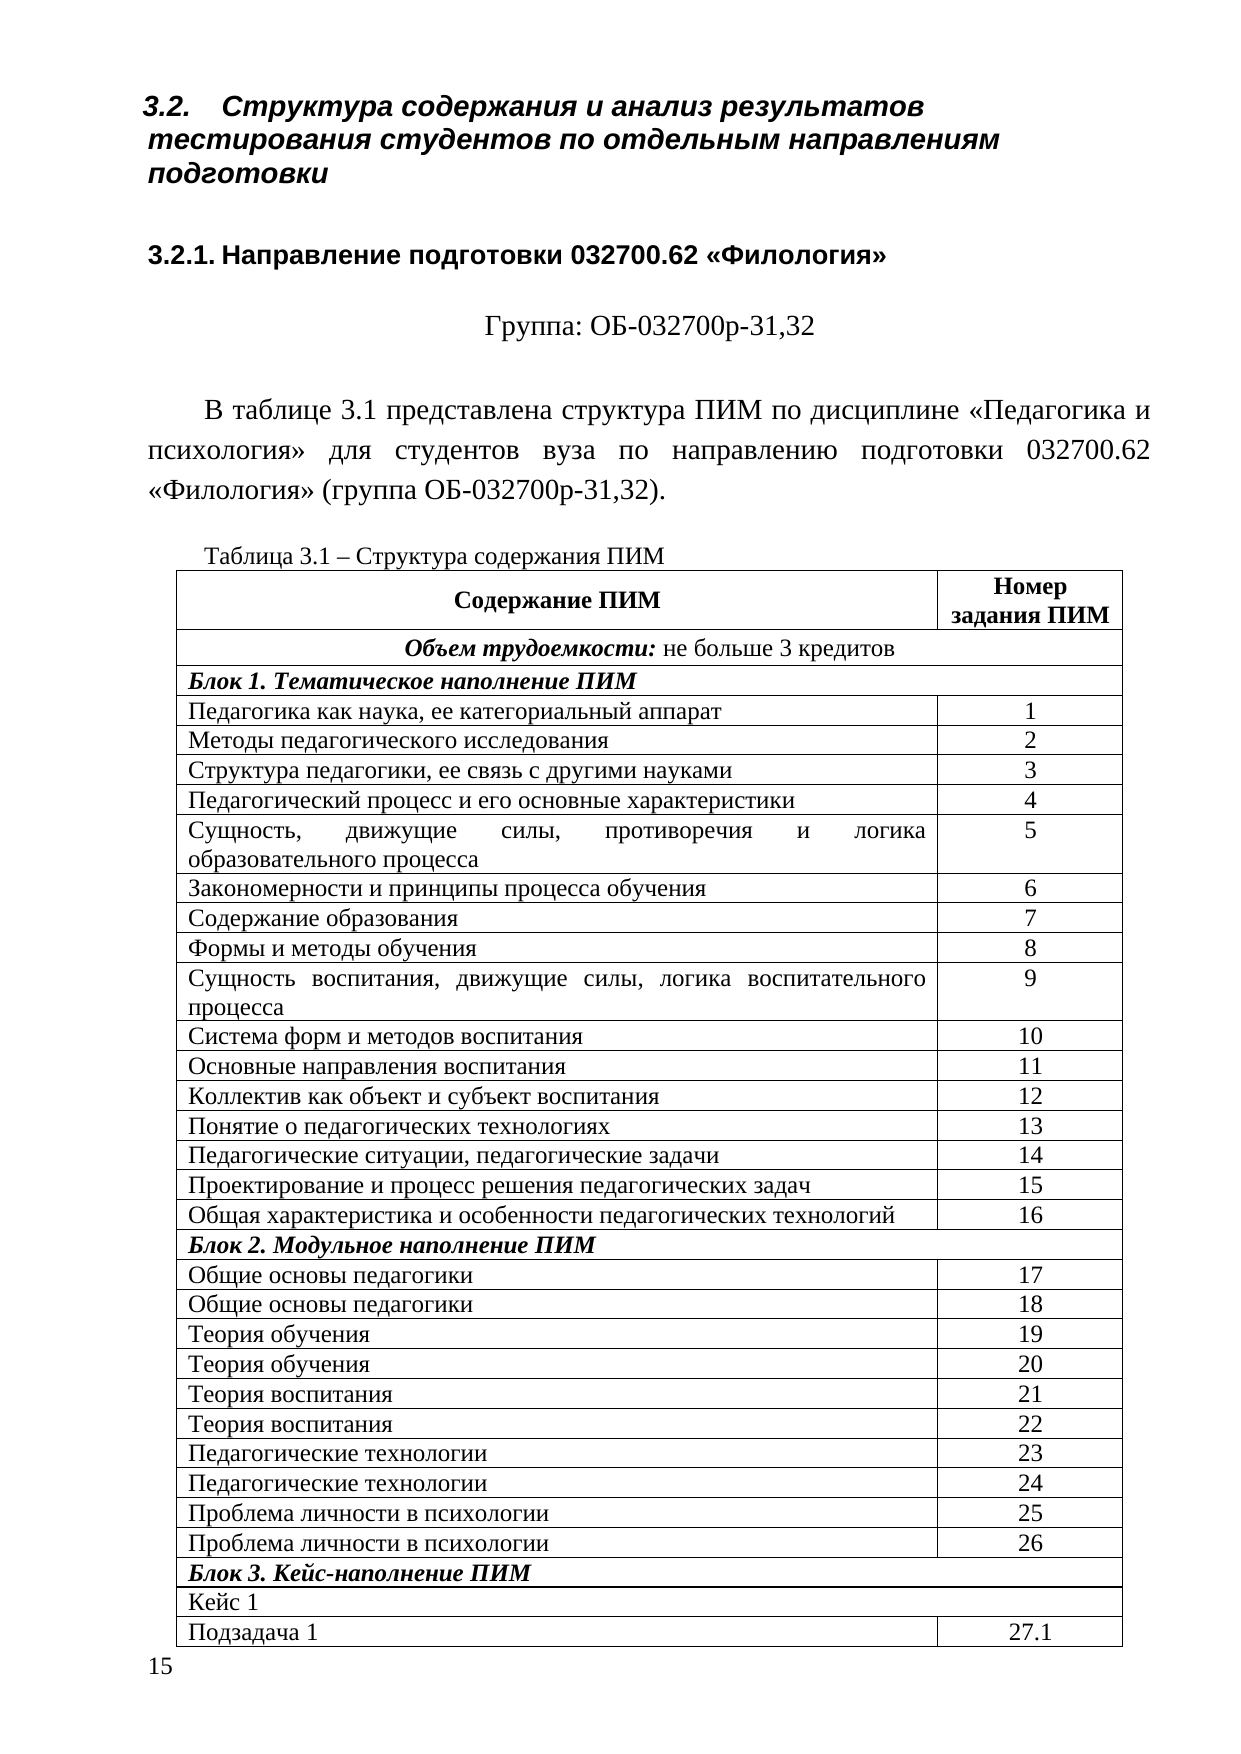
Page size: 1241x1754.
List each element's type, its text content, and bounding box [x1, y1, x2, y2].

table_cell 1 [938, 696, 1122, 724]
table_cell Методы педагогического исследования [177, 726, 937, 754]
table_cell Закономерности и принципы процесса обучения [177, 874, 937, 902]
table_cell 26 [938, 1528, 1122, 1557]
table_cell 18 [938, 1290, 1122, 1318]
table_cell 8 [938, 933, 1122, 962]
table_cell 5 [938, 815, 1122, 872]
text Группа: ОБ-032700р-31,32 [148, 308, 1152, 342]
table_header Содержание ПИМ [177, 571, 937, 629]
table_cell Педагогические ситуации, педагогические задачи [177, 1141, 937, 1169]
table_cell Теория обучения [177, 1349, 937, 1378]
table_cell Педагогические технологии [177, 1439, 937, 1467]
subtitle Структура содержания и анализ результатов тестирования студентов по отдельным направлениям подготовки [148, 89, 1152, 189]
table_cell Структура педагогики, ее связь с другими науками [177, 755, 937, 784]
table_cell 21 [938, 1379, 1122, 1408]
table_cell 17 [938, 1260, 1122, 1288]
table_cell 19 [938, 1319, 1122, 1348]
table_cell Содержание образования [177, 903, 937, 932]
table_cell Теория обучения [177, 1319, 937, 1348]
table_cell 24 [938, 1468, 1122, 1497]
table_cell 14 [938, 1141, 1122, 1169]
table_cell Коллектив как объект и субъект воспитания [177, 1081, 937, 1110]
table_cell 13 [938, 1111, 1122, 1139]
table_cell Проектирование и процесс решения педагогических задач [177, 1170, 937, 1199]
table_cell Педагогический процесс и его основные характеристики [177, 785, 937, 814]
table_cell Общая характеристика и особенности педагогических технологий [177, 1200, 937, 1229]
text Таблица 3.1 – Структура содержания ПИМ [148, 541, 1152, 570]
table_cell 22 [938, 1409, 1122, 1437]
table_cell 27.1 [938, 1617, 1122, 1646]
table_cell 9 [938, 963, 1122, 1020]
table_cell Формы и методы обучения [177, 933, 937, 962]
table_cell 7 [938, 903, 1122, 932]
table_cell 12 [938, 1081, 1122, 1110]
table_cell 25 [938, 1498, 1122, 1527]
table_cell 11 [938, 1051, 1122, 1080]
table_cell 15 [938, 1170, 1122, 1199]
table_cell Основные направления воспитания [177, 1051, 937, 1080]
table_cell 23 [938, 1439, 1122, 1467]
table_cell Сущность воспитания, движущие силы, логика воспитательного процесса [177, 963, 937, 1020]
table_cell Проблема личности в психологии [177, 1528, 937, 1557]
table_cell Проблема личности в психологии [177, 1498, 937, 1527]
table_cell Подзадача 1 [177, 1617, 937, 1646]
table_cell Общие основы педагогики [177, 1260, 937, 1288]
table_cell Блок 2. Модульное наполнение ПИМ [177, 1230, 1122, 1259]
table_cell Педагогика как наука, ее категориальный аппарат [177, 696, 937, 724]
table_cell Педагогические технологии [177, 1468, 937, 1497]
text Направление подготовки 032700.62 «Филология» [148, 239, 1152, 271]
table_cell 20 [938, 1349, 1122, 1378]
table_cell Объем трудоемкости: не больше 3 кредитов [177, 630, 1122, 665]
table_cell 10 [938, 1021, 1122, 1050]
table_cell Понятие о педагогических технологиях [177, 1111, 937, 1139]
table_cell Сущность, движущие силы, противоречия и логика образовательного процесса [177, 815, 937, 872]
table_cell Система форм и методов воспитания [177, 1021, 937, 1050]
table_cell Блок 1. Тематическое наполнение ПИМ [177, 666, 1122, 695]
table_cell Теория воспитания [177, 1379, 937, 1408]
table_cell 6 [938, 874, 1122, 902]
table_cell 2 [938, 726, 1122, 754]
table_header Номер задания ПИМ [938, 571, 1122, 629]
text В таблице 3.1 представлена структура ПИМ по дисциплине «Педагогика и психология» для студентов вуза по направлению подготовки 032700.62 «Филология» (группа ОБ-032700р-31,32). [148, 392, 1152, 506]
table_cell 16 [938, 1200, 1122, 1229]
table_cell Теория воспитания [177, 1409, 937, 1437]
table_cell Общие основы педагогики [177, 1290, 937, 1318]
table_cell Кейс 1 [177, 1588, 1122, 1616]
table_cell 3 [938, 755, 1122, 784]
table_cell 4 [938, 785, 1122, 814]
table_cell Блок 3. Кейс-наполнение ПИМ [177, 1558, 1122, 1586]
